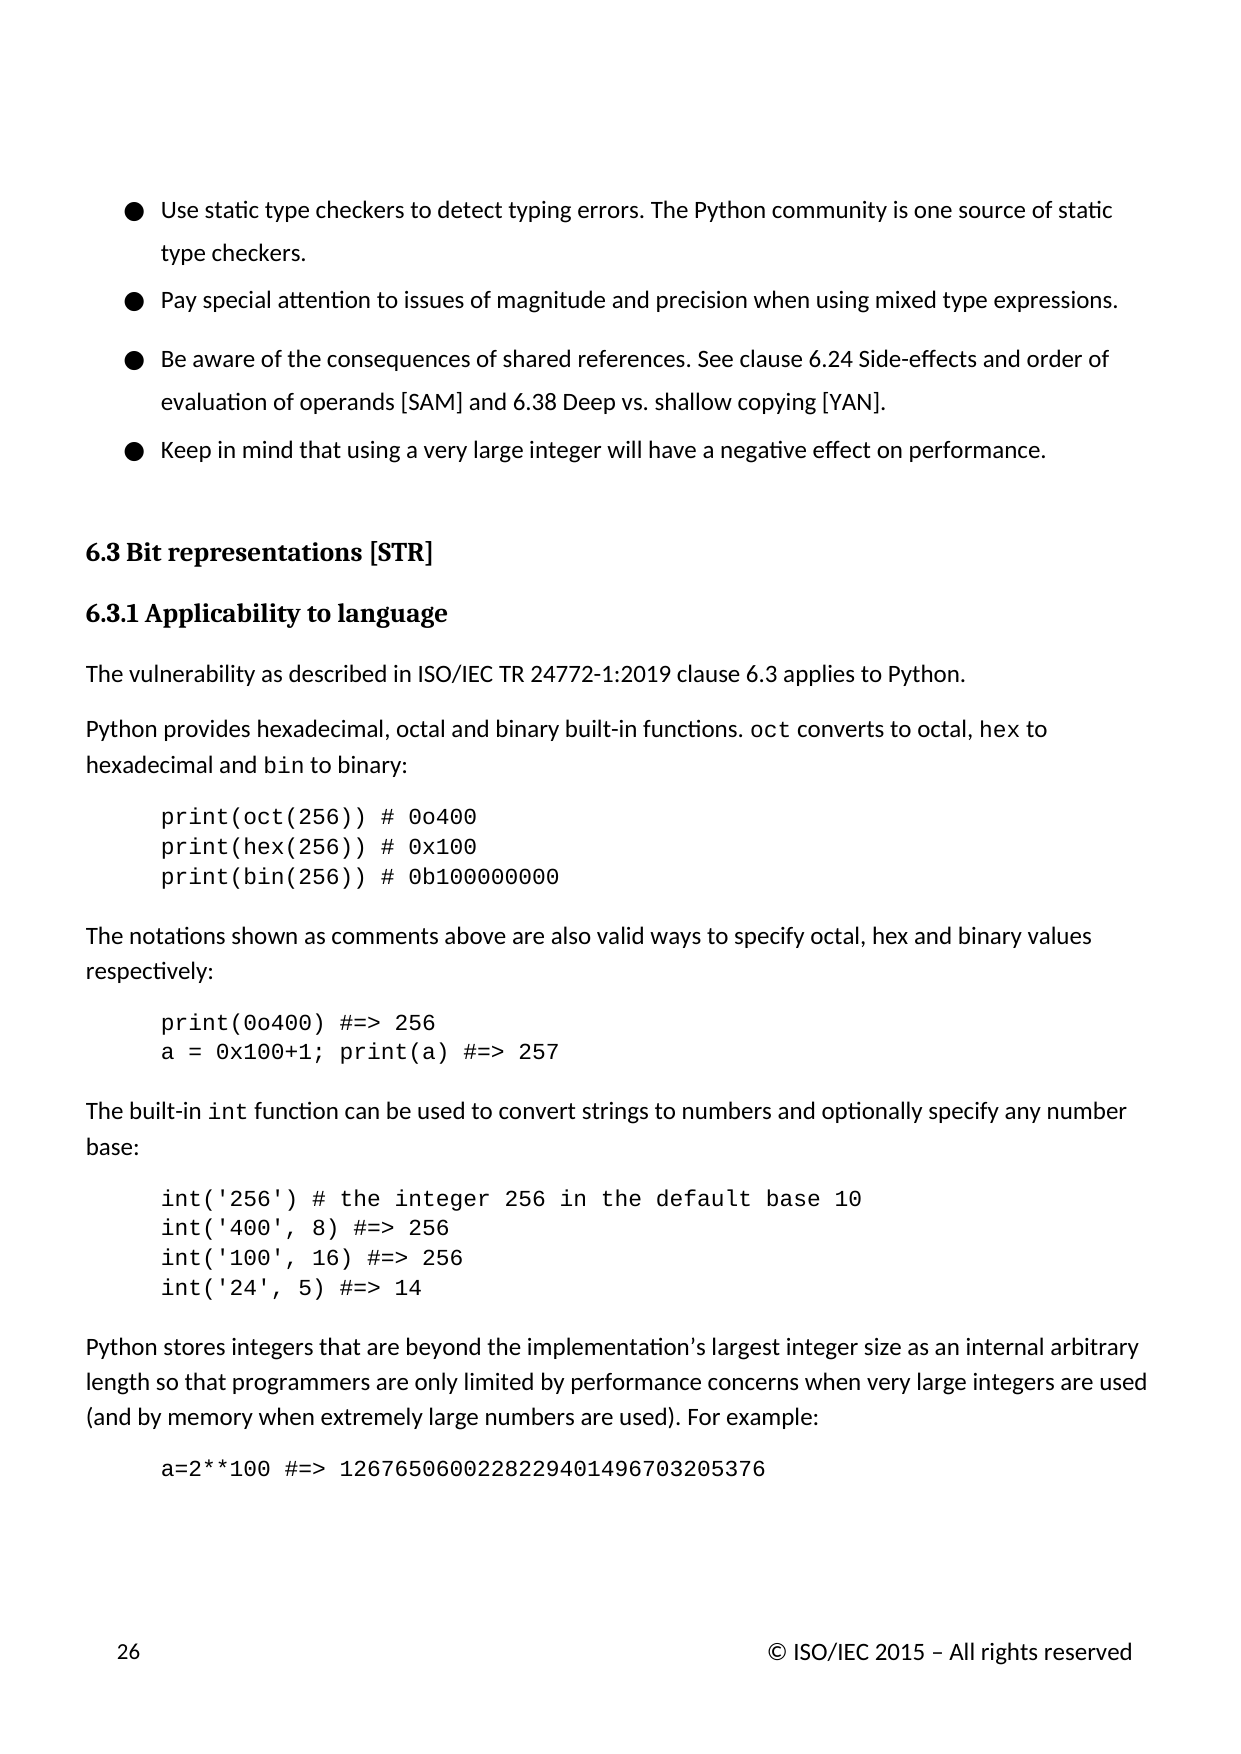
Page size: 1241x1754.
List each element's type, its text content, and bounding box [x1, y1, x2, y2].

text print(hex(256)) # 0x100 [86, 836, 1164, 861]
text a=2**100 #=> 1267650600228229401496703205376 [86, 1457, 1164, 1483]
list Be aware of the consequences of shared references. See clause 6.24 Side-effects and order of evaluation of operands [SAM] and 6.38 Deep vs. shallow copying [YAN]. [123, 331, 1164, 417]
text int('100', 16) #=> 256 [86, 1247, 1164, 1272]
text int('24', 5) #=> 14 [86, 1276, 1164, 1302]
list Pay special attention to issues of magnitude and precision when using mixed type expressions. [123, 272, 1164, 323]
text int('400', 8) #=> 256 [86, 1217, 1164, 1243]
text Python stores integers that are beyond the implementation’s largest integer size as an internal arbitrary length so that programmers are only limited by performance concerns when very large integers are used (and by memory when extremely large numbers are used). For example: [86, 1331, 1164, 1432]
text a = 0x100+1; print(a) #=> 257 [86, 1041, 1164, 1067]
text The vulnerability as described in ISO/IEC TR 24772-1:2019 clause 6.3 applies to Python. [86, 658, 1164, 688]
text The built-in int function can be used to convert strings to numbers and optionally specify any number base: [86, 1096, 1164, 1162]
list Use static type checkers to detect typing errors. The Python community is one source of static type checkers. [123, 181, 1164, 267]
text int('256') # the integer 256 in the default base 10 [86, 1187, 1164, 1213]
text print(bin(256)) # 0b100000000 [86, 865, 1164, 891]
text print(0o400) #=> 256 [86, 1011, 1164, 1037]
text The notations shown as comments above are also valid ways to specify octal, hex and binary values respectively: [86, 920, 1164, 986]
list Keep in mind that using a very large integer will have a negative effect on performance. [123, 421, 1164, 473]
subtitle 6.3 Bit representations [STR] [86, 537, 1164, 568]
text Python provides hexadecimal, octal and binary built-in functions. oct converts to octal, hex to hexadecimal and bin to binary: [86, 713, 1164, 780]
text print(oct(256)) # 0o400 [86, 806, 1164, 832]
subtitle 6.3.1 Applicability to language [86, 598, 1164, 629]
